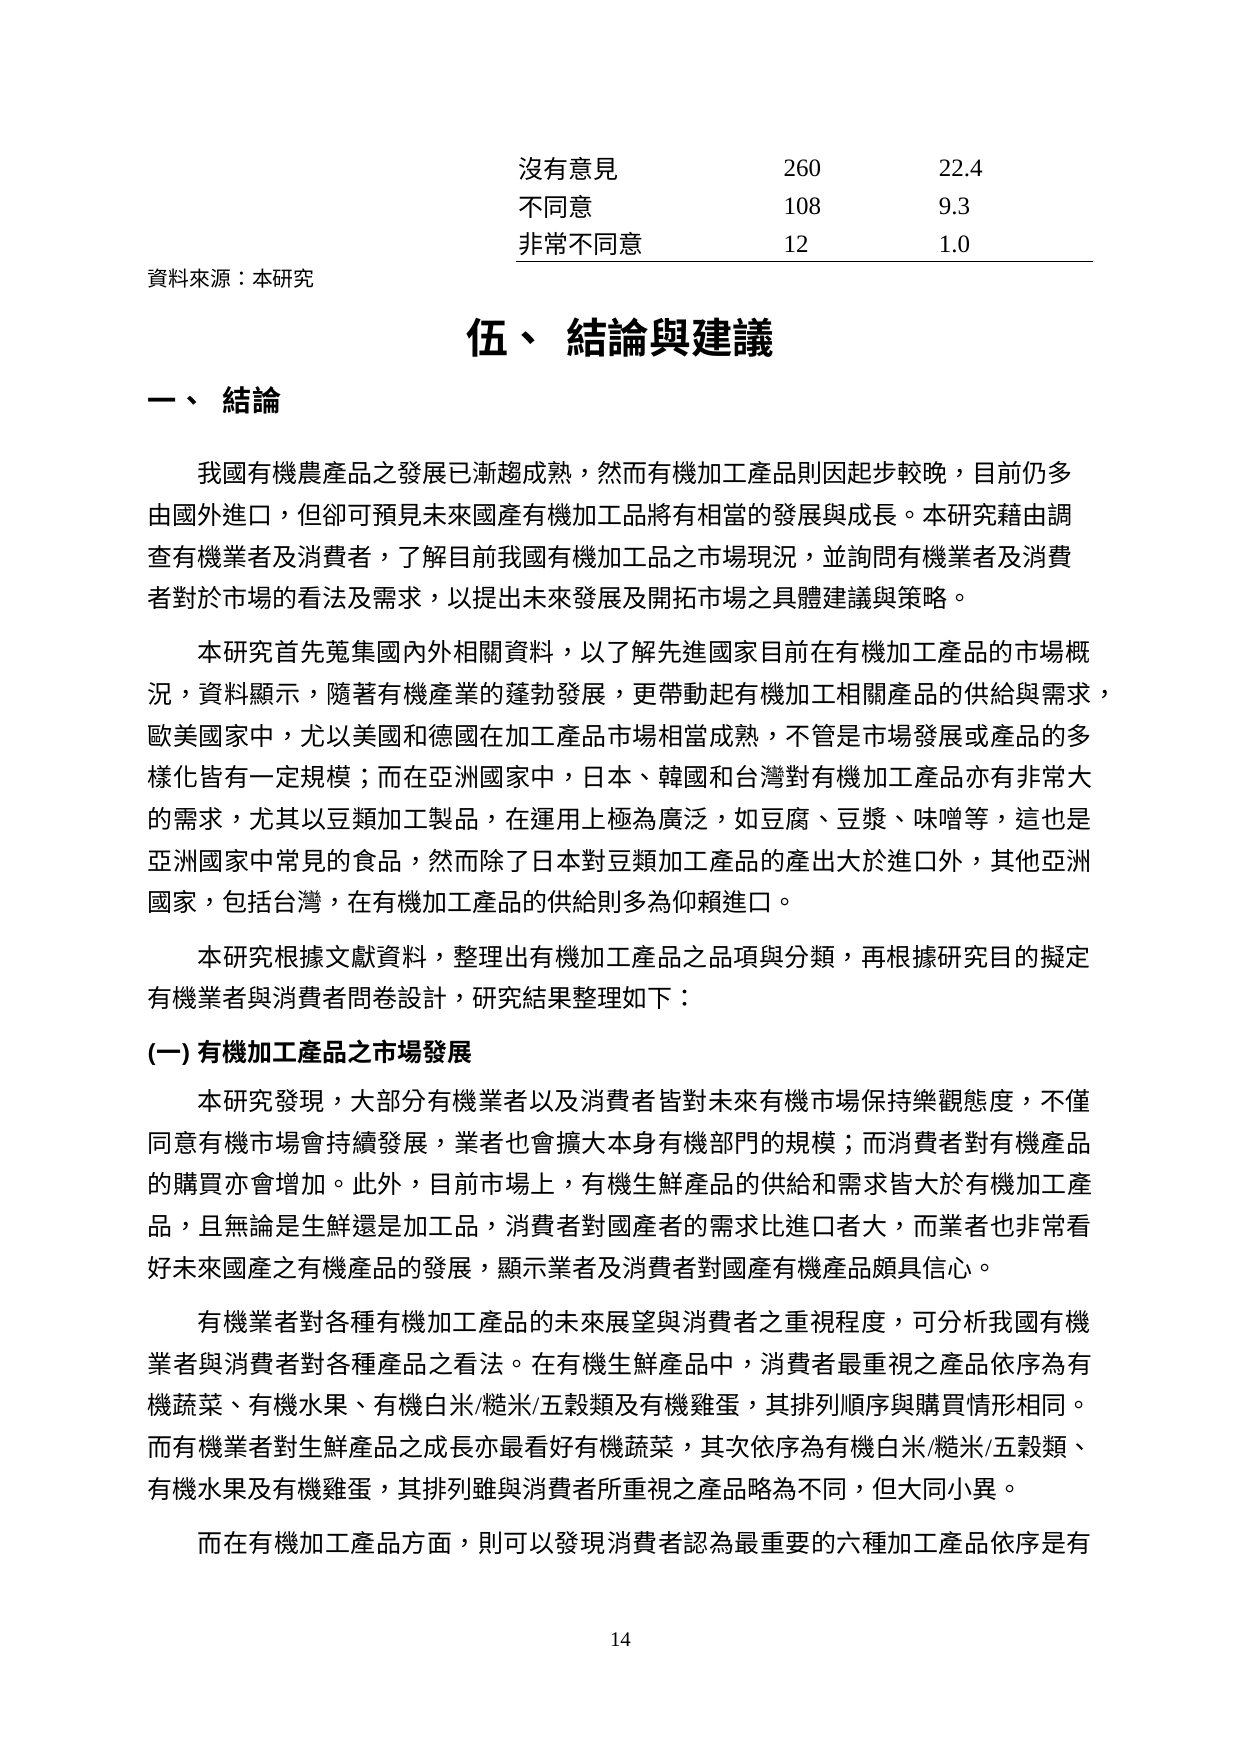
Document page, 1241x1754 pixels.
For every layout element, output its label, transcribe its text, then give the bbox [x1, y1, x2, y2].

table_cell 沒有意見 [516, 148, 782, 186]
table_cell 9.3 [937, 186, 1092, 223]
text 我國有機農產品之發展已漸趨成熟，然而有機加工產品則因起步較晚，目前仍多由國外進口，但卻可預見未來國產有機加工品將有相當的發展與成長。本研究藉由調查有機業者及消費者，了解目前我國有機加工品之市場現況，並詢問有機業者及消費者對於市場的看法及需求，以提出未來發展及開拓市場之具體建議與策略。 [148, 454, 1092, 615]
text 本研究首先蒐集國內外相關資料，以了解先進國家目前在有機加工產品的市場概況，資料顯示，隨著有機產業的蓬勃發展，更帶動起有機加工相關產品的供給與需求，歐美國家中，尤以美國和德國在加工產品市場相當成熟，不管是市場發展或產品的多樣化皆有一定規模；而在亞洲國家中，日本、韓國和台灣對有機加工產品亦有非常大的需求，尤其以豆類加工製品，在運用上極為廣泛，如豆腐、豆漿、味噌等，這也是亞洲國家中常見的食品，然而除了日本對豆類加工產品的產出大於進口外，其他亞洲國家，包括台灣，在有機加工產品的供給則多為仰賴進口。 [148, 633, 1092, 919]
text 本研究發現，大部分有機業者以及消費者皆對未來有機市場保持樂觀態度，不僅同意有機市場會持續發展，業者也會擴大本身有機部門的規模；而消費者對有機產品的購買亦會增加。此外，目前市場上，有機生鮮產品的供給和需求皆大於有機加工產品，且無論是生鮮還是加工品，消費者對國產者的需求比進口者大，而業者也非常看好未來國產之有機產品的發展，顯示業者及消費者對國產有機產品頗具信心。 [148, 1082, 1092, 1284]
title 結論與建議 [148, 305, 1092, 365]
text 有機業者對各種有機加工產品的未來展望與消費者之重視程度，可分析我國有機業者與消費者對各種產品之看法。在有機生鮮產品中，消費者最重視之產品依序為有機蔬菜、有機水果、有機白米/糙米/五穀類及有機雞蛋，其排列順序與購買情形相同。而有機業者對生鮮產品之成長亦最看好有機蔬菜，其次依序為有機白米/糙米/五穀類、有機水果及有機雞蛋，其排列雖與消費者所重視之產品略為不同，但大同小異。 [148, 1302, 1092, 1505]
table_cell 不同意 [516, 186, 782, 223]
table_cell 1.0 [937, 223, 1092, 261]
table_cell 22.4 [937, 148, 1092, 186]
table_cell 12 [782, 223, 937, 261]
table_cell 260 [782, 148, 937, 186]
table_cell 108 [782, 186, 937, 223]
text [148, 1523, 1092, 1559]
table_cell 非常不同意 [516, 223, 782, 261]
text 本研究根據文獻資料，整理出有機加工產品之品項與分類，再根據研究目的擬定有機業者與消費者問卷設計，研究結果整理如下： [148, 937, 1092, 1015]
list 有機加工產品之市場發展 [148, 1033, 1092, 1069]
text 資料來源：本研究 [148, 262, 1092, 292]
subtitle 結論 [148, 378, 1092, 420]
